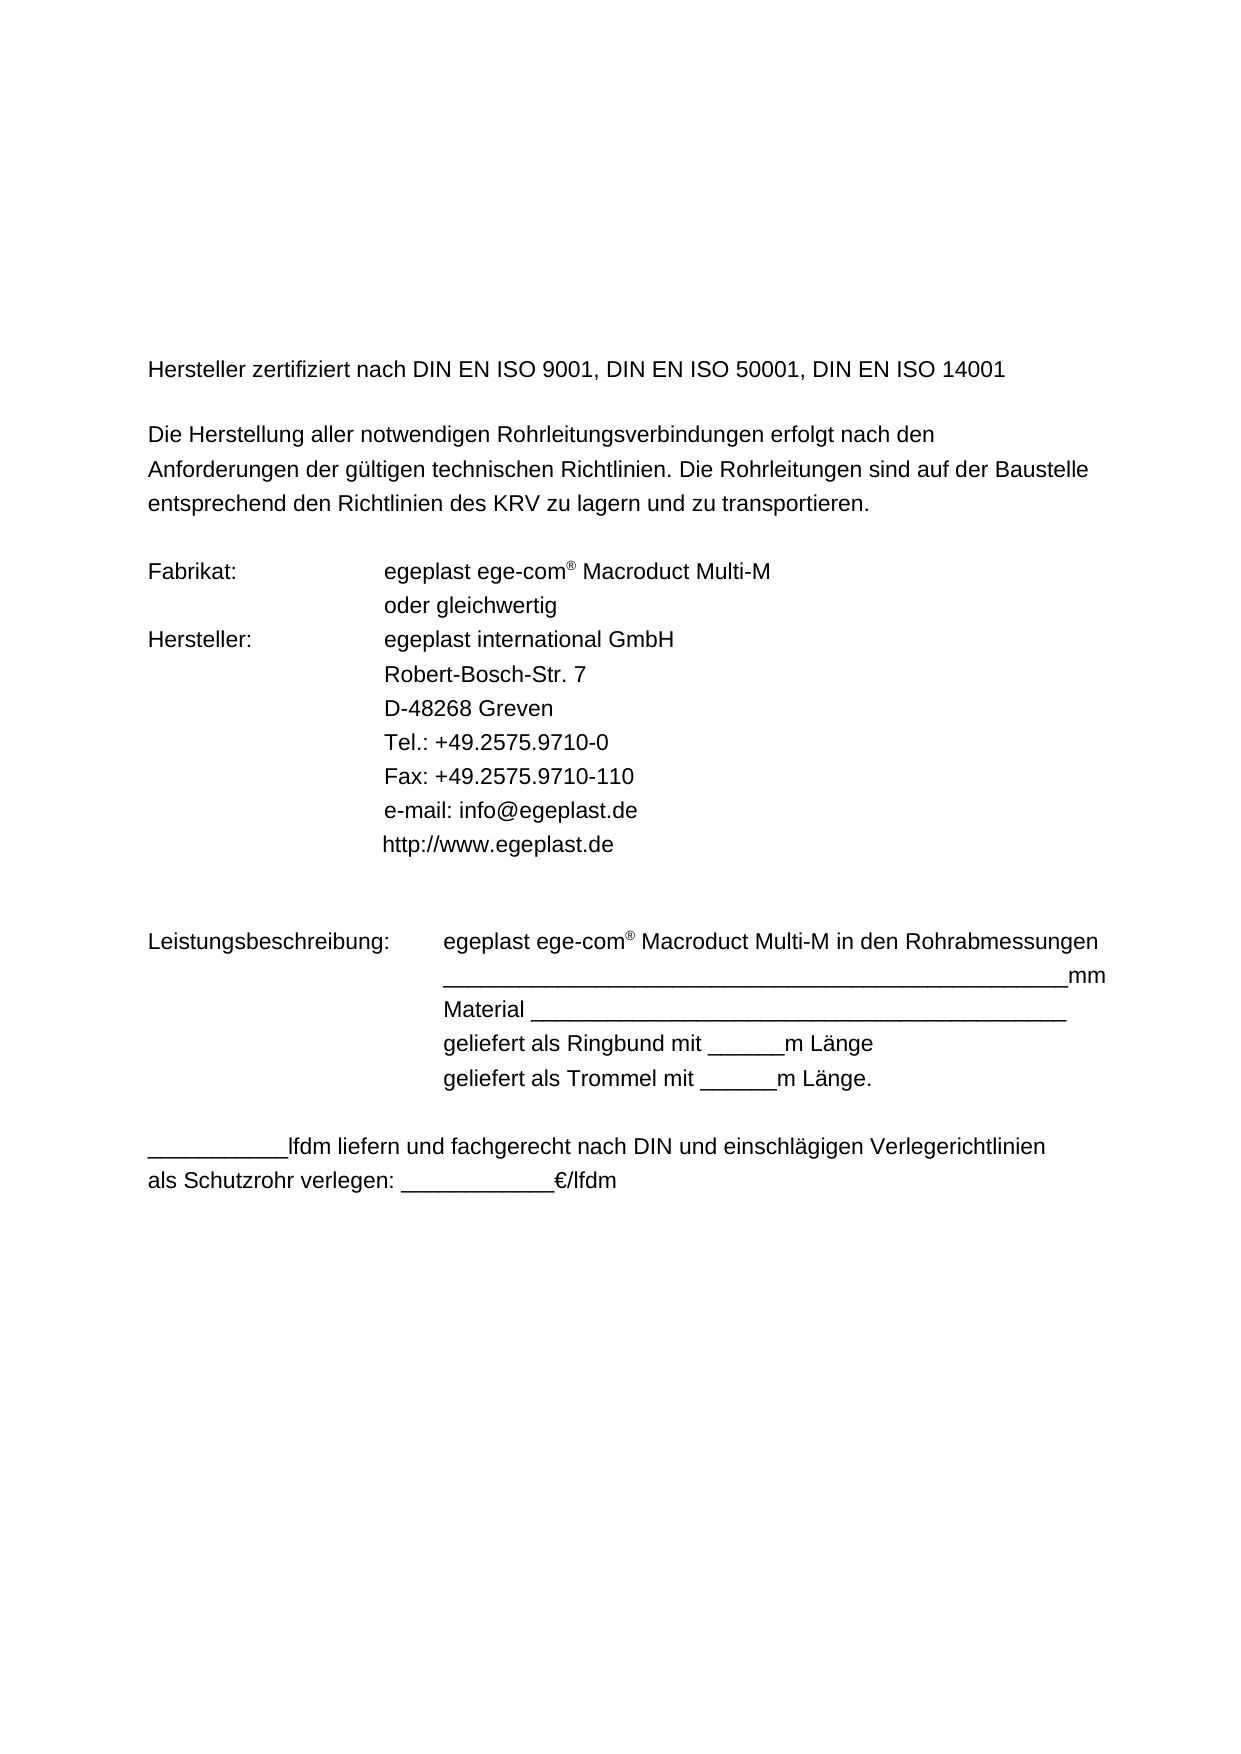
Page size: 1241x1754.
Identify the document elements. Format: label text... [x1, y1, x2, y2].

text Fabrikat: egeplast ege-com® Macroduct Multi-M [148, 558, 1107, 584]
text Material __________________________________________ geliefert als Ringbund mit ______m Länge [148, 996, 1107, 1057]
text Fax: [148, 763, 1107, 789]
text Hersteller zertifiziert nach DIN EN ISO 9001, DIN EN ISO 50001, DIN EN ISO 14001 [148, 356, 1092, 382]
text ___________lfdm liefern und fachgerecht nach DIN und einschlägigen Verlegerichtlinien [148, 1133, 1092, 1159]
text geliefert als Trommel mit ______m Länge. [148, 1064, 1107, 1091]
text D-48268 Greven [148, 695, 1107, 721]
text http://www.egeplast.de [148, 831, 1092, 858]
text als Schutzrohr verlegen: ____________€/lfdm [148, 1167, 1092, 1193]
text Tel.: [148, 729, 1107, 755]
text Hersteller: egeplast international GmbH [148, 626, 1107, 653]
text oder gleichwertig [148, 592, 1107, 618]
text Robert-Bosch-Str. 7 [148, 661, 1107, 687]
text e-mail: info@egeplast.de [148, 797, 1107, 823]
text Leistungsbeschreibung: egeplast ege-com® Macroduct Multi-M in den Rohrabmessungen _________________________________________________mm [148, 928, 1107, 988]
text Die Herstellung aller notwendigen Rohrleitungsverbindungen erfolgt nach den Anforderungen der gültigen technischen Richtlinien. Die Rohrleitungen sind auf der Baustelle entsprechend den Richtlinien des KRV zu lagern und zu transportieren. [148, 421, 1092, 516]
